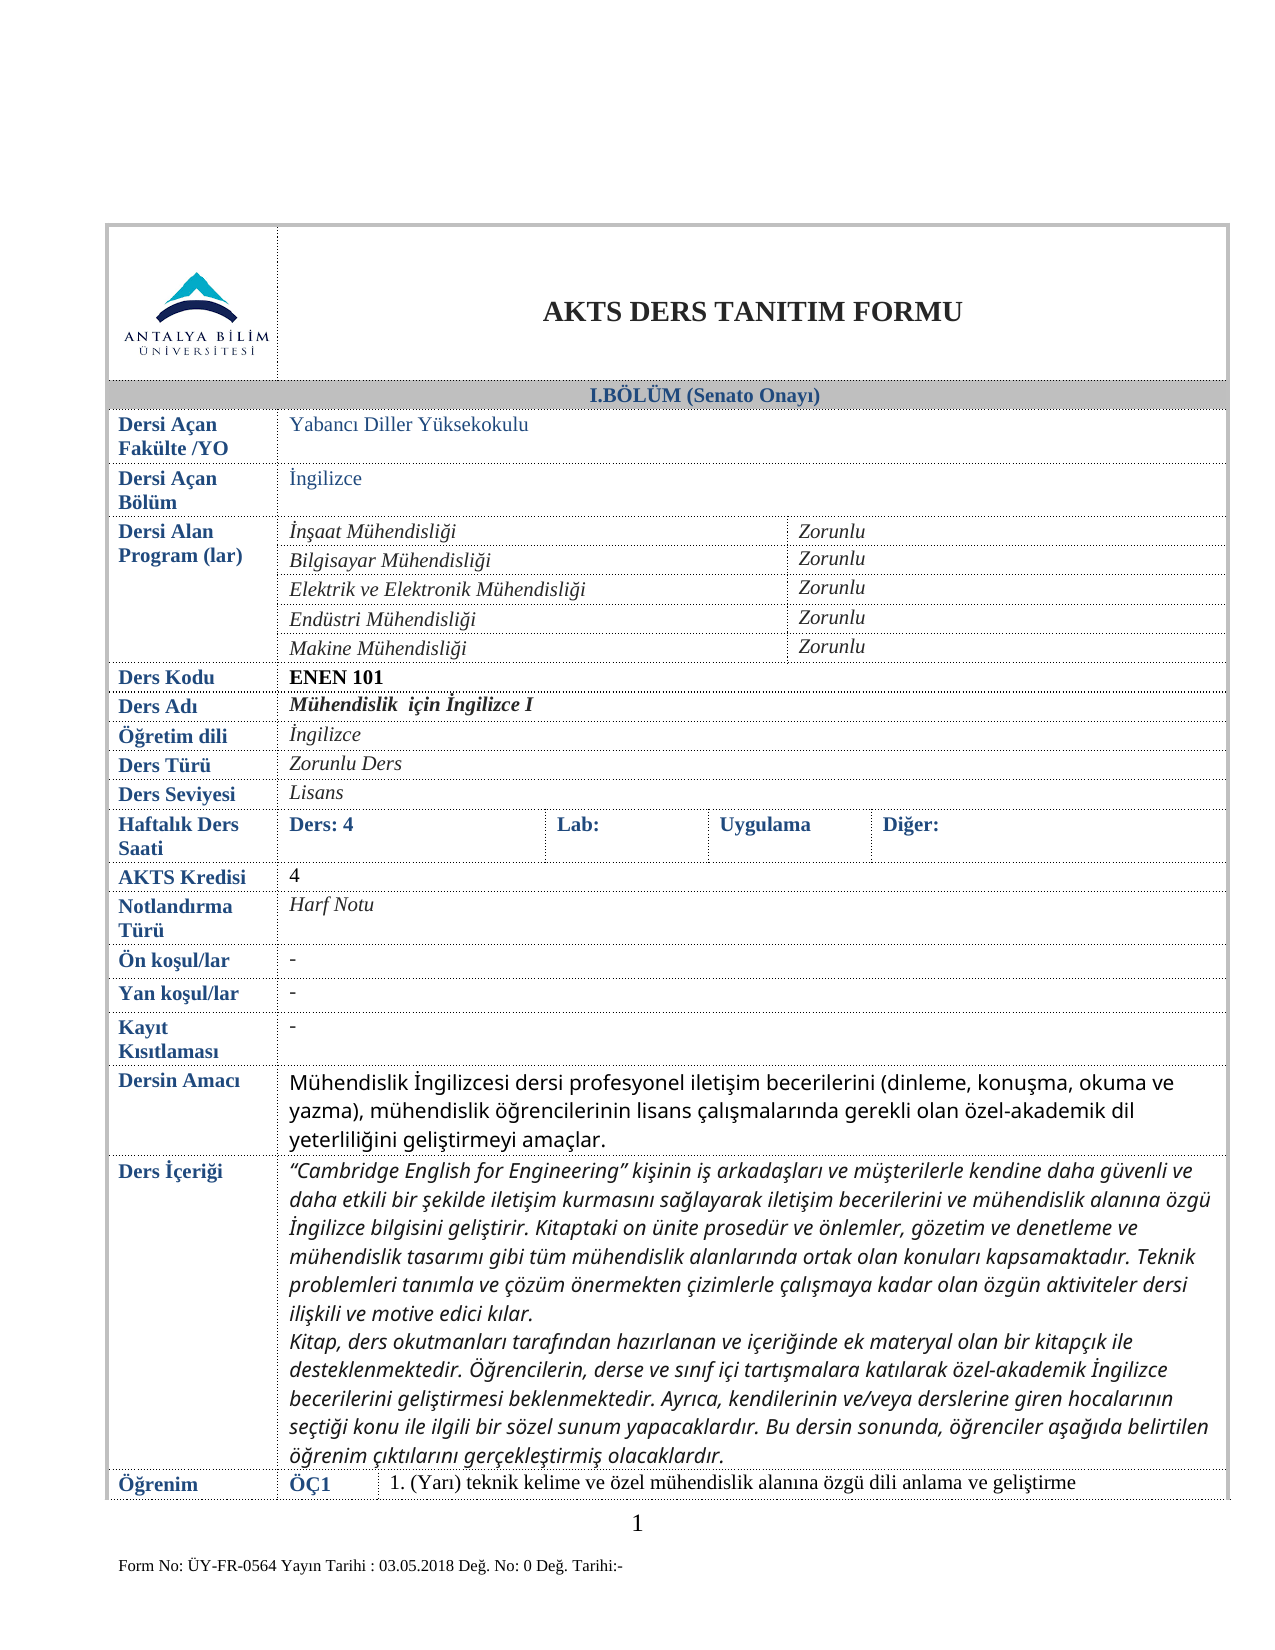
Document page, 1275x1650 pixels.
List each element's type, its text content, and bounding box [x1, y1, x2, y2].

table_cell Zorunlu [787, 545, 1226, 574]
table_cell Yabancı Diller Yüksekokulu [278, 409, 1226, 462]
table_cell Zorunlu [787, 574, 1226, 603]
table_cell Dersi Açan Bölüm [109, 463, 278, 516]
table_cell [378, 1469, 1226, 1498]
table_cell Kayıt Kısıtlaması [109, 1012, 278, 1065]
table_header AKTS DERS TANITIM FORMU [278, 227, 1226, 380]
table_cell Lab: [546, 809, 708, 862]
table_cell Öğretim dili [109, 721, 278, 750]
table_cell I.BÖLÜM (Senato Onayı) [109, 380, 1226, 409]
table_cell Diğer: [871, 809, 1226, 862]
table_cell Haftalık Ders Saati [109, 809, 278, 862]
table_cell İnşaat Mühendisliği [278, 516, 787, 545]
table_cell Ders Kodu [109, 662, 278, 691]
table_cell Ön koşul/lar [109, 944, 278, 978]
table_cell Uygulama [708, 809, 871, 862]
table_cell “Cambridge English for Engineering” kişinin iş arkadaşları ve müşterilerle kendine daha güvenli ve daha etkili bir şekilde iletişim kurmasını sağlayarak iletişim becerilerini ve mühendislik alanına özgü İngilizce bilgisini geliştirir. Kitaptaki on ünite prosedür ve önlemler, gözetim ve denetleme ve mühendislik tasarımı gibi tüm mühendislik alanlarında ortak olan konuları kapsamaktadır. Teknik problemleri tanımla ve çözüm önermekten çizimlerle çalışmaya kadar olan özgün aktiviteler dersi ilişkili ve motive edici kılar. Kitap, ders okutmanları tarafından hazırlanan ve içeriğinde ek materyal olan bir kitapçık ile desteklenmektedir. Öğrencilerin, derse ve sınıf içi tartışmalara katılarak özel-akademik İngilizce becerilerini geliştirmesi beklenmektedir. Ayrıca, kendilerinin ve/veya derslerine giren hocalarının seçtiği konu ile ilgili bir sözel sunum yapacaklardır. Bu dersin sonunda, öğrenciler aşağıda belirtilen öğrenim çıktılarını gerçekleştirmiş olacaklardır. [278, 1155, 1226, 1469]
table_cell Ders Seviyesi [109, 779, 278, 808]
table_cell Ders İçeriği [109, 1155, 278, 1469]
table_cell Ders Adı [109, 691, 278, 721]
table_cell Dersi Alan Program (lar) [109, 516, 278, 662]
table_cell Mühendislik İngilizcesi dersi profesyonel iletişim becerilerini (dinleme, konuşma, okuma ve yazma), mühendislik öğrencilerinin lisans çalışmalarında gerekli olan özel-akademik dil yeterliliğini geliştirmeyi amaçlar. [278, 1065, 1226, 1155]
table_cell - [278, 978, 1226, 1012]
table_cell Dersi Açan Fakülte /YO [109, 409, 278, 462]
table_cell Zorunlu [787, 604, 1226, 633]
table_cell Zorunlu Ders [278, 750, 1226, 779]
table_cell İngilizce [278, 463, 1226, 516]
table_cell Notlandırma Türü [109, 891, 278, 944]
table_cell Ders Türü [109, 750, 278, 779]
table_cell Makine Mühendisliği [278, 633, 787, 662]
table_cell Mühendislik için İngilizce I [278, 691, 1226, 721]
table_cell Yan koşul/lar [109, 978, 278, 1012]
table_cell 4 [278, 862, 1226, 891]
table_cell ENEN 101 [278, 662, 1226, 691]
table_cell ÖÇ1 [278, 1469, 378, 1498]
table_cell İngilizce [278, 721, 1226, 750]
table_header [109, 227, 278, 380]
table_cell - [278, 1012, 1226, 1065]
table_cell Endüstri Mühendisliği [278, 604, 787, 633]
table_cell Bilgisayar Mühendisliği [278, 545, 787, 574]
table_cell Harf Notu [278, 891, 1226, 944]
table_cell Lisans [278, 779, 1226, 808]
table_cell AKTS Kredisi [109, 862, 278, 891]
picture [118, 260, 275, 378]
table_cell Öğrenim Çıktıları [109, 1469, 278, 1498]
table_cell Zorunlu [787, 516, 1226, 545]
table_cell Ders: 4 [278, 809, 546, 862]
table_cell Dersin Amacı [109, 1065, 278, 1155]
table_cell Zorunlu [787, 633, 1226, 662]
table_cell - [278, 944, 1226, 978]
table_cell Elektrik ve Elektronik Mühendisliği [278, 574, 787, 603]
